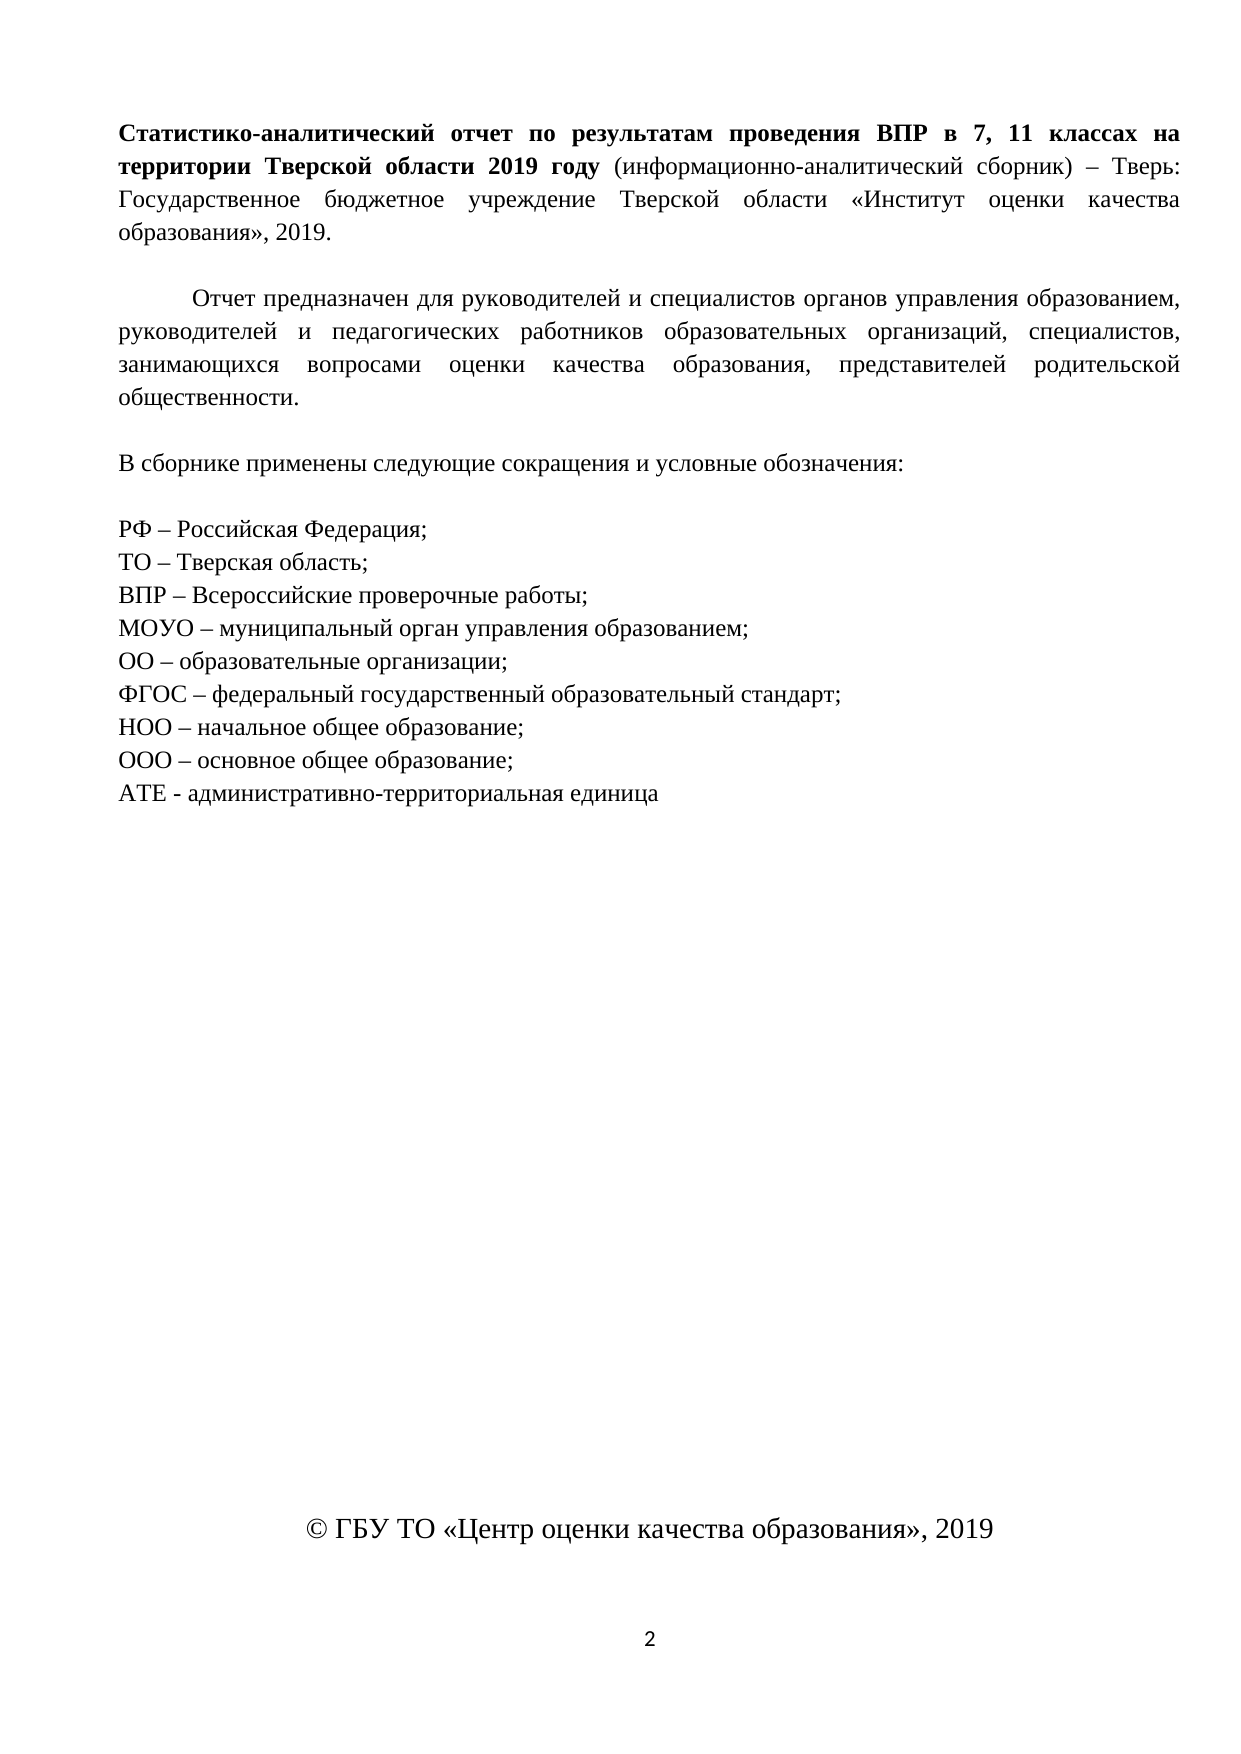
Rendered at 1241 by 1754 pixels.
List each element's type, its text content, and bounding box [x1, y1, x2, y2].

text Статистико-аналитический отчет по результатам проведения ВПР в 7, 11 классах на территории Тверской области 2019 году (информационно-аналитический сборник) – Тверь: Государственное бюджетное учреждение Тверской области «Институт оценки качества образования», 2019. [118, 118, 1181, 246]
text РФ – Российская Федерация; [118, 514, 1181, 543]
text В сборнике применены следующие сокращения и условные обозначения: [118, 448, 1181, 477]
text АТЕ - административно-территориальная единица [118, 778, 1181, 807]
text Отчет предназначен для руководителей и специалистов органов управления образованием, руководителей и педагогических работников образовательных организаций, специалистов, занимающихся вопросами оценки качества образования, представителей родительской общественности. [118, 283, 1181, 411]
text ТО – Тверская область; [118, 547, 1181, 576]
text НОО – начальное общее образование; [118, 712, 1181, 741]
text ООО – основное общее образование; [118, 746, 1181, 774]
text ОО – образовательные организации; [118, 646, 1181, 675]
text ФГОС – федеральный государственный образовательный стандарт; [118, 679, 1181, 708]
text © ГБУ ТО «Центр оценки качества образования», 2019 [118, 1511, 1181, 1544]
text ВПР – Всероссийские проверочные работы; [118, 580, 1181, 609]
text МОУО – муниципальный орган управления образованием; [118, 613, 1181, 642]
